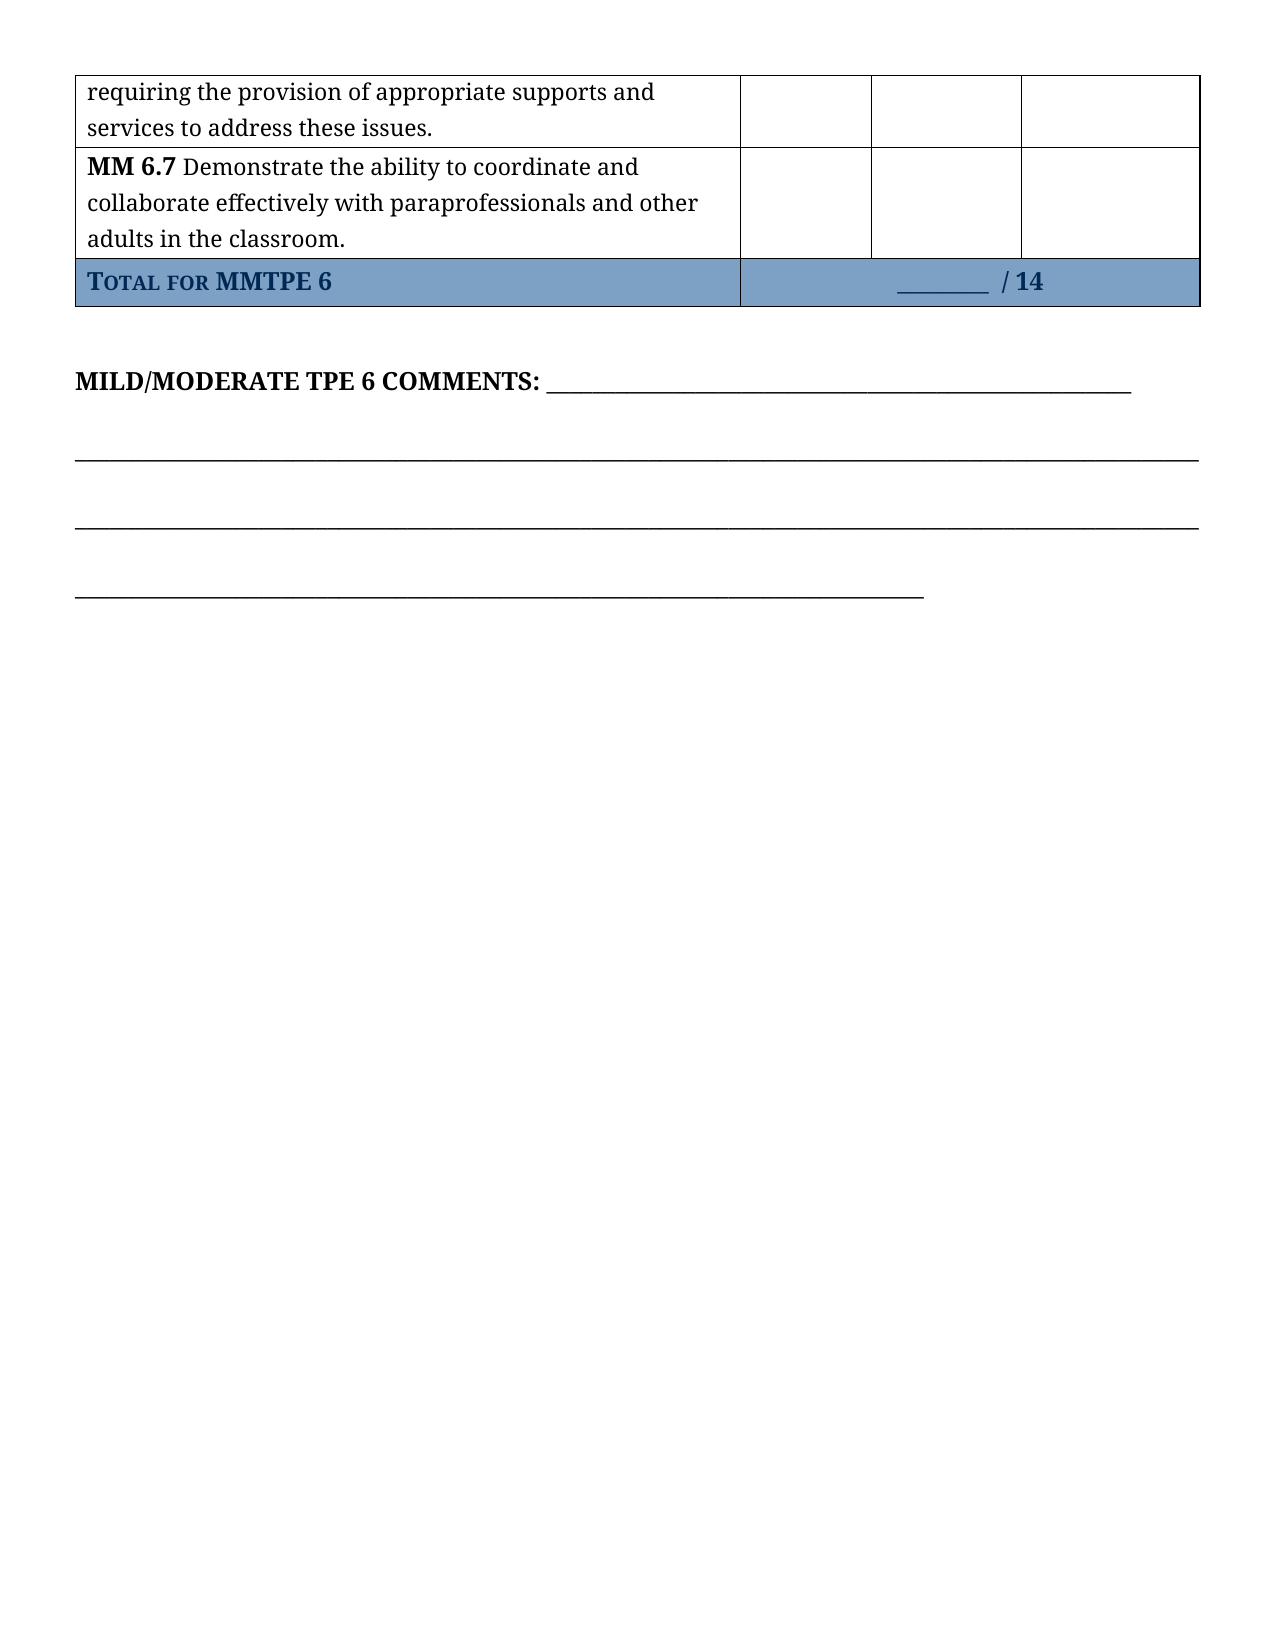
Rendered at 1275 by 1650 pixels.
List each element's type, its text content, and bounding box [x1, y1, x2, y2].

text MILD/MODERATE TPE 6 COMMENTS: ___________________________________________________ [75, 364, 1200, 398]
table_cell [76, 76, 740, 147]
table_cell [741, 76, 871, 147]
table_cell MM 6.7 Demonstrate the ability to coordinate and collaborate effectively with paraprofessionals and other adults in the classroom. [76, 148, 740, 258]
table_cell [872, 148, 1021, 258]
table_cell [1022, 148, 1199, 258]
table_cell ________ / 14 [741, 259, 1199, 306]
text ______________________________________________________________________________________________________________________________________________________________________________________________________________________________________________________________________________ [75, 432, 1200, 602]
table_cell [872, 76, 1021, 147]
table_cell [1022, 76, 1199, 147]
table_cell [741, 148, 871, 258]
table_cell Total for MMTPE 6 [76, 259, 740, 306]
